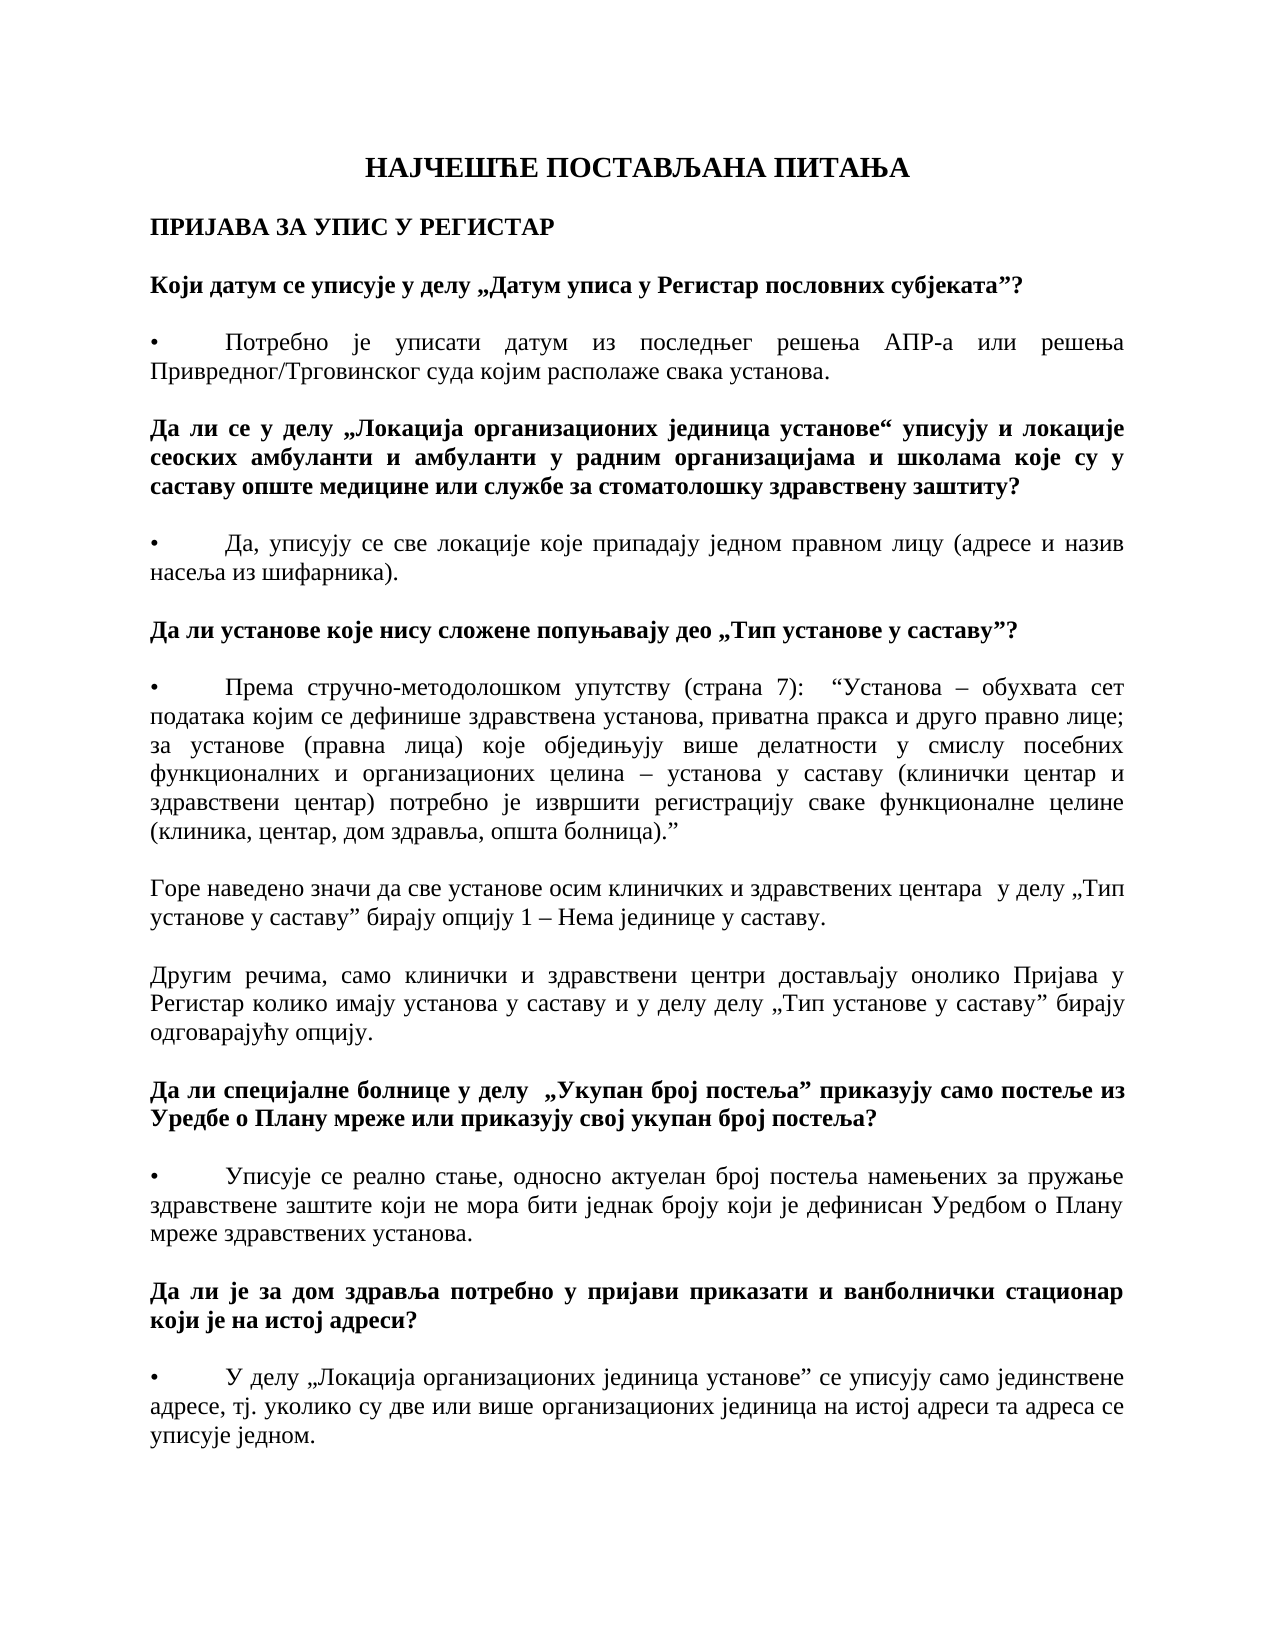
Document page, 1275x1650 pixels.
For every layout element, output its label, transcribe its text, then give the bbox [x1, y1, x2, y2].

text • Да, уписују се све локације које припадају једном правном лицу (адресе и назив насеља из шифарника). [150, 528, 1125, 586]
text • Уписује се реално стање, односно актуелан број постеља намењених за пружање здравствене заштите који не мора бити једнак броју који је дефинисан Уредбом о Плану мреже здравствених установа. [150, 1161, 1125, 1247]
text Да ли је за дом здравља потребно у пријави приказати и ванболнички стационар који је на истој адреси? [150, 1276, 1125, 1333]
list Потребно је уписати датум из последњег решења АПР-а или решења Привредног/Трговинског суда којим располаже свака установа. [150, 327, 1125, 385]
text Да ли специјалне болнице у делу „Укупан број постеља” приказују само постеље из Уредбе о Плану мреже или приказују свој укупан број постеља? [150, 1075, 1125, 1132]
text Да ли установе које нису сложене попуњавају део „Тип установе у саставу”? [150, 615, 1125, 643]
text Који датум се уписује у делу „Датум уписа у Регистар пословних субјеката”? [150, 270, 1125, 298]
text Горе наведено значи да све установе осим клиничких и здравствених центара у делу „Тип установе у саставу” бирају опцију 1 – Нема јединице у саставу. [150, 873, 1125, 931]
text ПРИЈАВА ЗА УПИС У РЕГИСТАР [150, 212, 1125, 241]
text Да ли се у делу „Локација организационих јединица установе“ уписују и локације сеоских амбуланти и амбуланти у радним организацијама и школама које су у саставу опште медицине или службе за стоматолошку здравствену заштиту? [150, 413, 1125, 500]
text Другим речима, само клинички и здравствени центри достављају онолико Пријава у Регистар колико имају установа у саставу и у делу делу „Тип установе у саставу” бирају одговарајућу опцију. [150, 960, 1125, 1046]
text • Према стручно-методолошком упутству (страна 7): “Установа – обухвата сет података којим се дефинише здравствена установа, приватна пракса и друго правно лице; за установе (правна лица) које обједињују више делатности у смислу посебних функционалних и организационих целина – установа у саставу (клинички центар и здравствени центар) потребно је извршити регистрацију сваке функционалне целине (клиника, центар, дом здравља, општа болница).” [150, 672, 1125, 845]
text НАЈЧЕШЋЕ ПОСТАВЉАНА ПИТАЊА [150, 150, 1125, 183]
text • У делу „Локација организационих јединица установе” се уписују само јединствене адресе, тј. уколико су две или више организационих јединица на истој адреси та адреса се уписује једном. [150, 1362, 1125, 1448]
